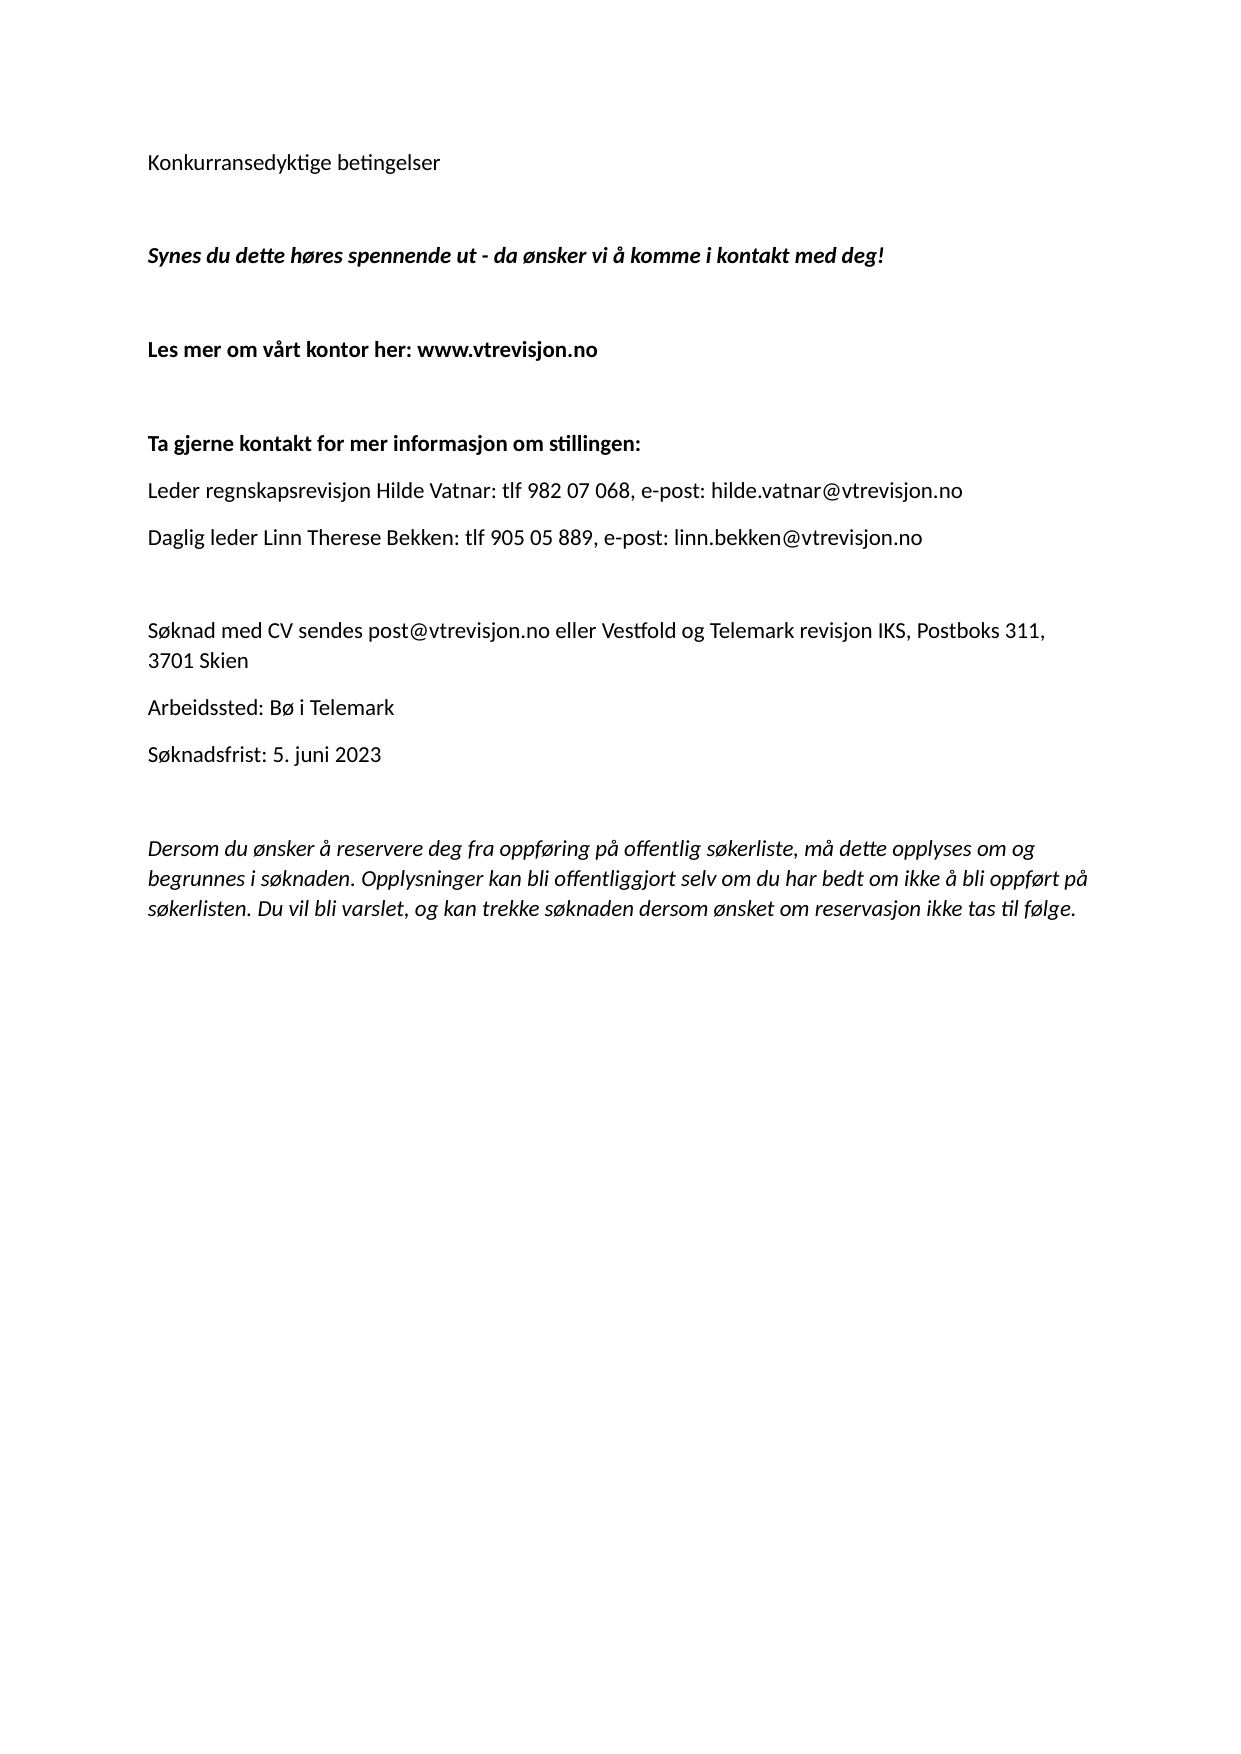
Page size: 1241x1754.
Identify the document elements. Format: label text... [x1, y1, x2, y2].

text Leder regnskapsrevisjon Hilde Vatnar: tlf 982 07 068, e-post: hilde.vatnar@vtrevisjon.no [148, 476, 1093, 504]
text Søknadsfrist: 5. juni 2023 [148, 740, 1093, 768]
text Synes du dette høres spennende ut - da ønsker vi å komme i kontakt med deg! [148, 241, 1093, 269]
text Arbeidssted: Bø i Telemark [148, 693, 1093, 721]
text Les mer om vårt kontor her: www.vtrevisjon.no [148, 335, 1093, 363]
text Konkurransedyktige betingelser [148, 148, 1093, 176]
text Søknad med CV sendes post@vtrevisjon.no eller Vestfold og Telemark revisjon IKS, Postboks 311, 3701 Skien [148, 616, 1093, 674]
text Daglig leder Linn Therese Bekken: tlf 905 05 889, e-post: linn.bekken@vtrevisjon.no [148, 523, 1093, 551]
text Dersom du ønsker å reservere deg fra oppføring på offentlig søkerliste, må dette opplyses om og begrunnes i søknaden. Opplysninger kan bli offentliggjort selv om du har bedt om ikke å bli oppført på søkerlisten. Du vil bli varslet, og kan trekke søknaden dersom ønsket om reservasjon ikke tas til følge. [148, 834, 1093, 922]
text Ta gjerne kontakt for mer informasjon om stillingen: [148, 429, 1093, 457]
